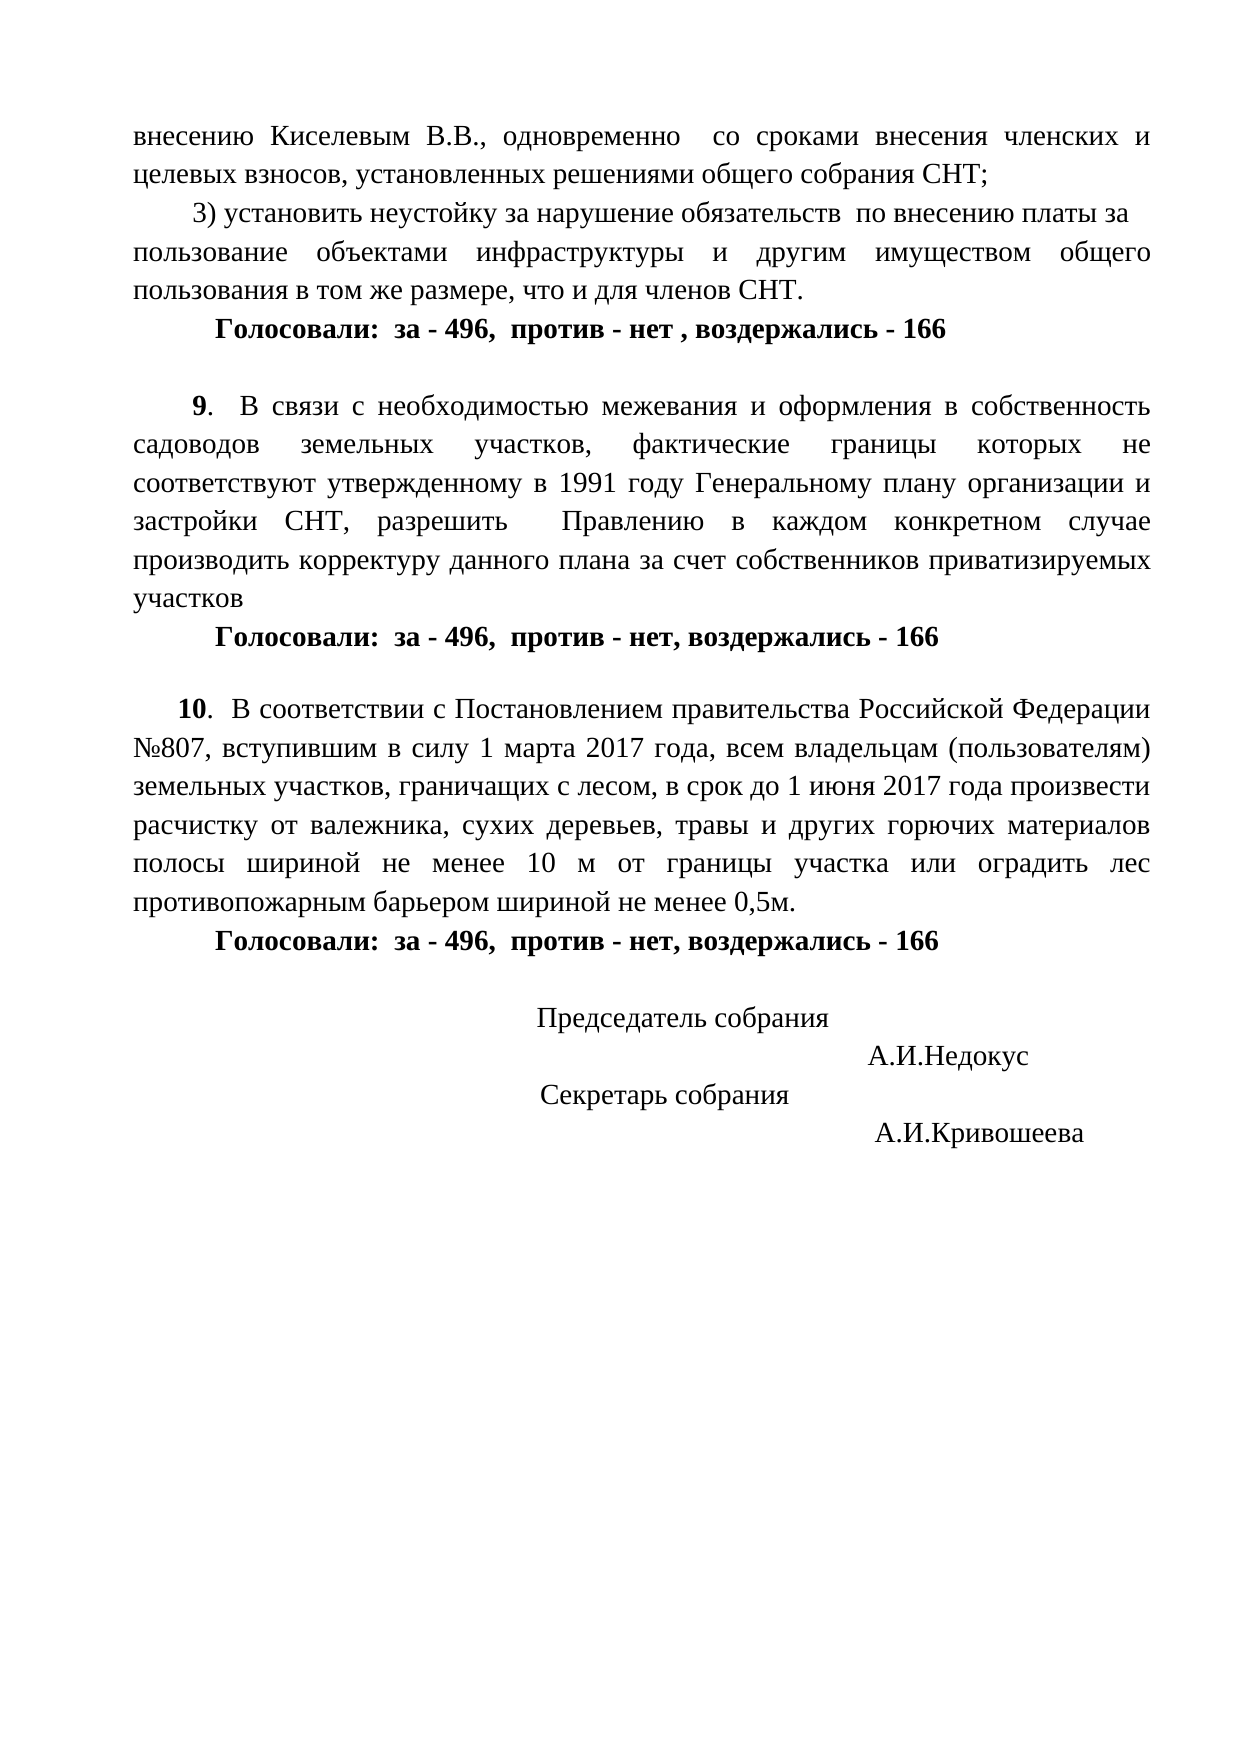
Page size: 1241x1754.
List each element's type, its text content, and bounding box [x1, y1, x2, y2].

text 9. В связи с необходимостью межевания и оформления в собственность садоводов земельных участков, фактические границы которых не соответствуют утвержденному в 1991 году Генеральному плану организации и застройки СНТ, разрешить Правлению в каждом конкретном случае производить корректуру данного плана за счет собственников приватизируемых участков [133, 388, 1152, 614]
text Голосовали: за - 496, против - нет , воздержались - 166 [215, 311, 1152, 344]
text Председатель собрания [177, 1000, 1152, 1033]
text А.И.Кривошеева [177, 1115, 1152, 1149]
text Голосовали: за - 496, против - нет, воздержались - 166 [215, 619, 1152, 653]
text А.И.Недокус [177, 1038, 1152, 1072]
text 3) установить неустойку за нарушение обязательств по внесению платы за [192, 195, 1152, 229]
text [133, 118, 1152, 190]
text Секретарь собрания [177, 1077, 1152, 1110]
text пользование объектами инфраструктуры и другим имуществом общего пользования в том же размере, что и для членов СНТ. [133, 234, 1152, 306]
text 10. В соответствии с Постановлением правительства Российской Федерации №807, вступившим в силу 1 марта 2017 года, всем владельцам (пользователям) земельных участков, граничащих с лесом, в срок до 1 июня 2017 года произвести расчистку от валежника, сухих деревьев, травы и других горючих материалов полосы шириной не менее 10 м от границы участка или оградить лес противопожарным барьером шириной не менее 0,5м. [133, 691, 1152, 918]
text Голосовали: за - 496, против - нет, воздержались - 166 [215, 923, 1152, 956]
